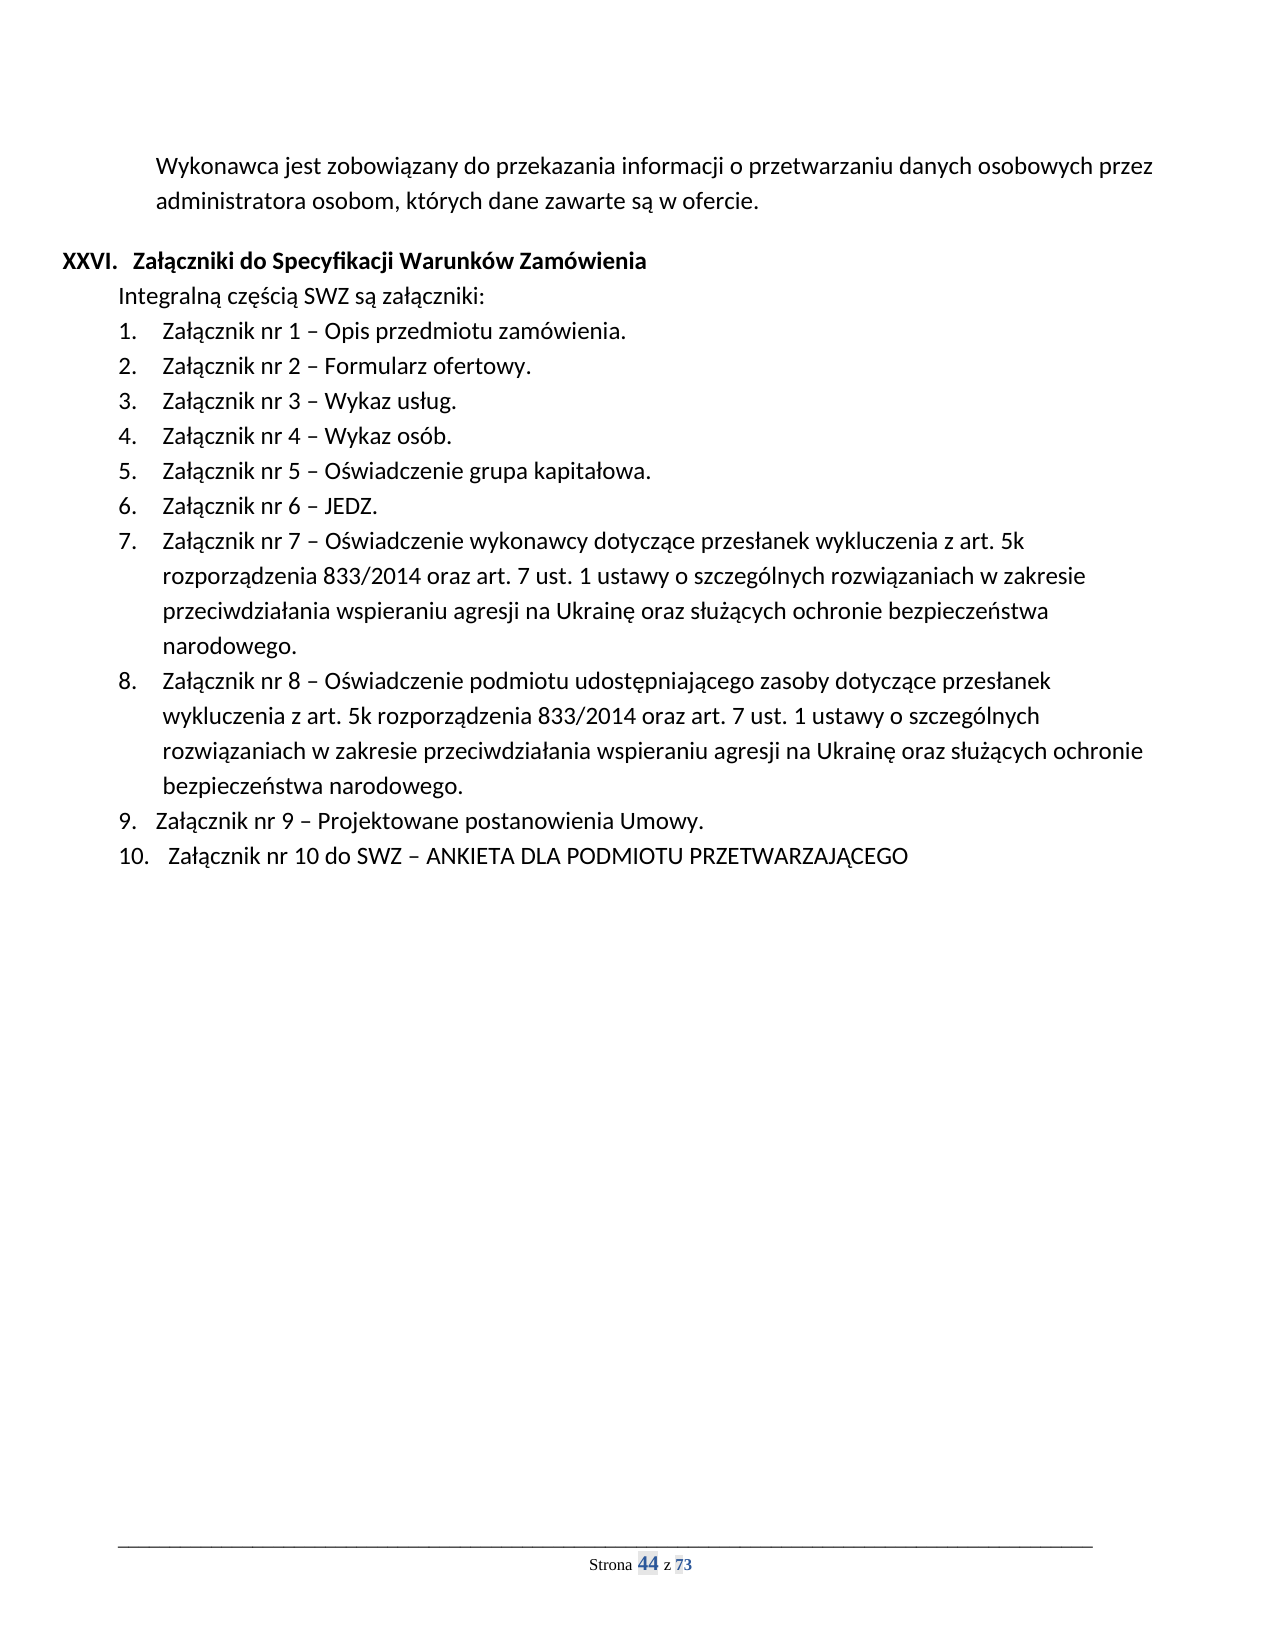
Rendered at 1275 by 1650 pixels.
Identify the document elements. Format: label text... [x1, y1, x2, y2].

subtitle Załączniki do Specyfikacji Warunków Zamówienia [118, 245, 1162, 276]
text Wykonawca jest zobowiązany do przekazania informacji o przetwarzaniu danych osobowych przez administratora osobom, których dane zawarte są w ofercie. [156, 150, 1162, 216]
list Załącznik nr 5 – Oświadczenie grupa kapitałowa. [118, 455, 1162, 486]
list Załącznik nr 7 – Oświadczenie wykonawcy dotyczące przesłanek wykluczenia z art. 5k rozporządzenia 833/2014 oraz art. 7 ust. 1 ustawy o szczególnych rozwiązaniach w zakresie przeciwdziałania wspieraniu agresji na Ukrainę oraz służących ochronie bezpieczeństwa narodowego. [118, 525, 1162, 661]
text Integralną częścią SWZ są załączniki: [118, 280, 1162, 311]
list Załącznik nr 3 – Wykaz usług. [118, 385, 1162, 416]
list Załącznik nr 1 – Opis przedmiotu zamówienia. [118, 315, 1162, 346]
list Załącznik nr 6 – JEDZ. [118, 490, 1162, 521]
list Załącznik nr 4 – Wykaz osób. [118, 420, 1162, 451]
list Załącznik nr 8 – Oświadczenie podmiotu udostępniającego zasoby dotyczące przesłanek wykluczenia z art. 5k rozporządzenia 833/2014 oraz art. 7 ust. 1 ustawy o szczególnych rozwiązaniach w zakresie przeciwdziałania wspieraniu agresji na Ukrainę oraz służących ochronie bezpieczeństwa narodowego. [118, 665, 1162, 801]
list Załącznik nr 10 do SWZ – ANKIETA DLA PODMIOTU PRZETWARZAJĄCEGO [118, 840, 1162, 871]
list Załącznik nr 9 – Projektowane postanowienia Umowy. [118, 805, 1162, 836]
list Załącznik nr 2 – Formularz ofertowy. [118, 350, 1162, 381]
